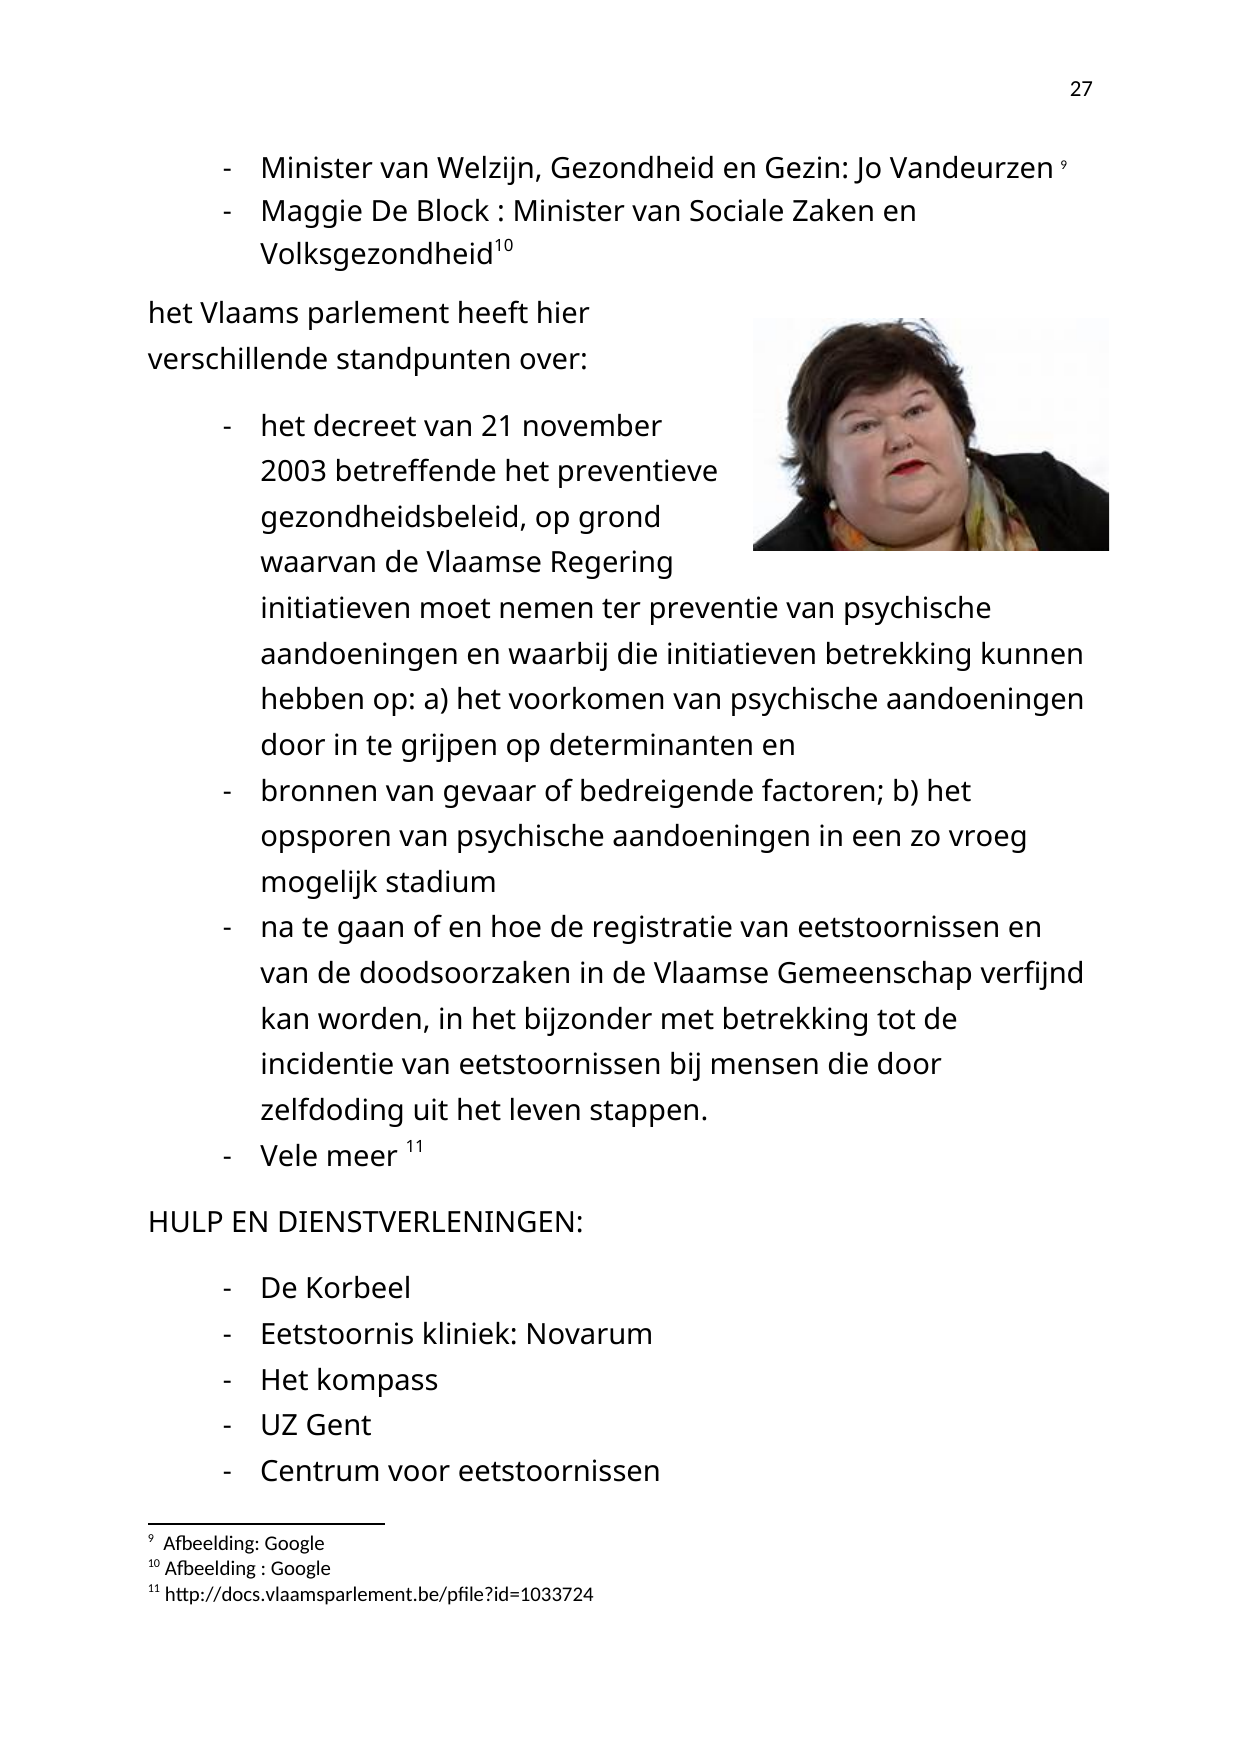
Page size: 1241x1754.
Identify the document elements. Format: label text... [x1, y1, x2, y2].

list Vele meer [223, 1135, 1093, 1174]
list Minister van Welzijn, Gezondheid en Gezin: Jo Vandeurzen [223, 148, 1093, 187]
list UZ Gent [223, 1404, 1093, 1444]
list Eetstoornis kliniek: Novarum [223, 1313, 1093, 1353]
list Maggie De Block : Minister van Sociale Zaken en Volksgezondheid [223, 190, 1093, 273]
picture [753, 318, 1110, 549]
list Het kompass [223, 1359, 1093, 1399]
text het Vlaams parlement heeft hier verschillende standpunten over: [148, 293, 1093, 378]
list Centrum voor eetstoornissen [223, 1450, 1093, 1490]
list bronnen van gevaar of bedreigende factoren; b) het opsporen van psychische aandoeningen in een zo vroeg mogelijk stadium [223, 770, 1093, 901]
list het decreet van 21 november 2003 betreffende het preventieve gezondheidsbeleid, op grond waarvan de Vlaamse Regering initiatieven moet nemen ter preventie van psychische aandoeningen en waarbij die initiatieven betrekking kunnen hebben op: a) het voorkomen van psychische aandoeningen door in te grijpen op determinanten en [223, 405, 1093, 764]
list na te gaan of en hoe de registratie van eetstoornissen en van de doodsoorzaken in de Vlaamse Gemeenschap verfijnd kan worden, in het bijzonder met betrekking tot de incidentie van eetstoornissen bij mensen die door zelfdoding uit het leven stappen. [223, 907, 1093, 1129]
text HULP EN DIENSTVERLENINGEN: [148, 1201, 1093, 1241]
list De Korbeel [223, 1268, 1093, 1307]
